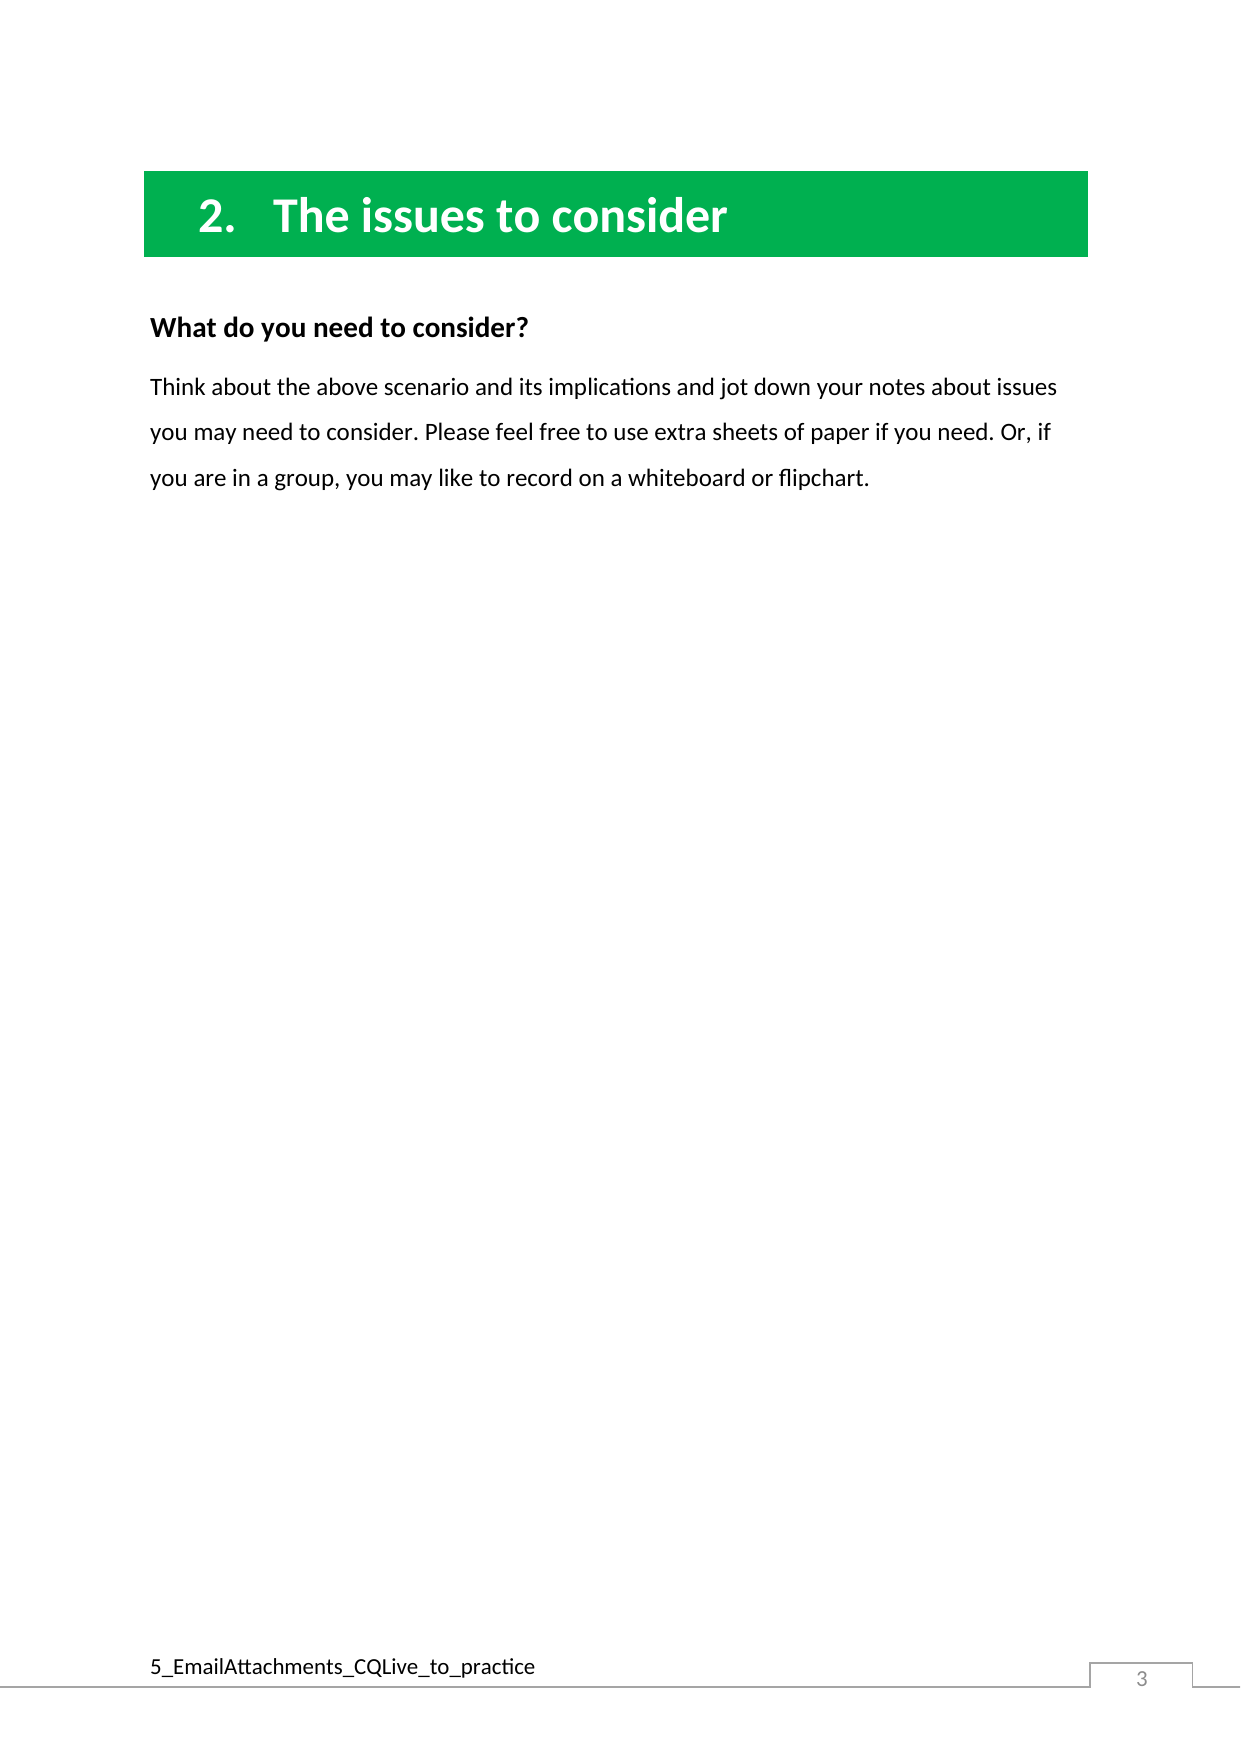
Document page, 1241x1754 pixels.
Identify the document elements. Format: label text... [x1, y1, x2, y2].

text What do you need to consider? [150, 309, 1090, 345]
text Think about the above scenario and its implications and jot down your notes about issues you may need to consider. Please feel free to use extra sheets of paper if you need. Or, if you are in a group, you may like to record on a whiteboard or flipchart. [150, 371, 1090, 493]
